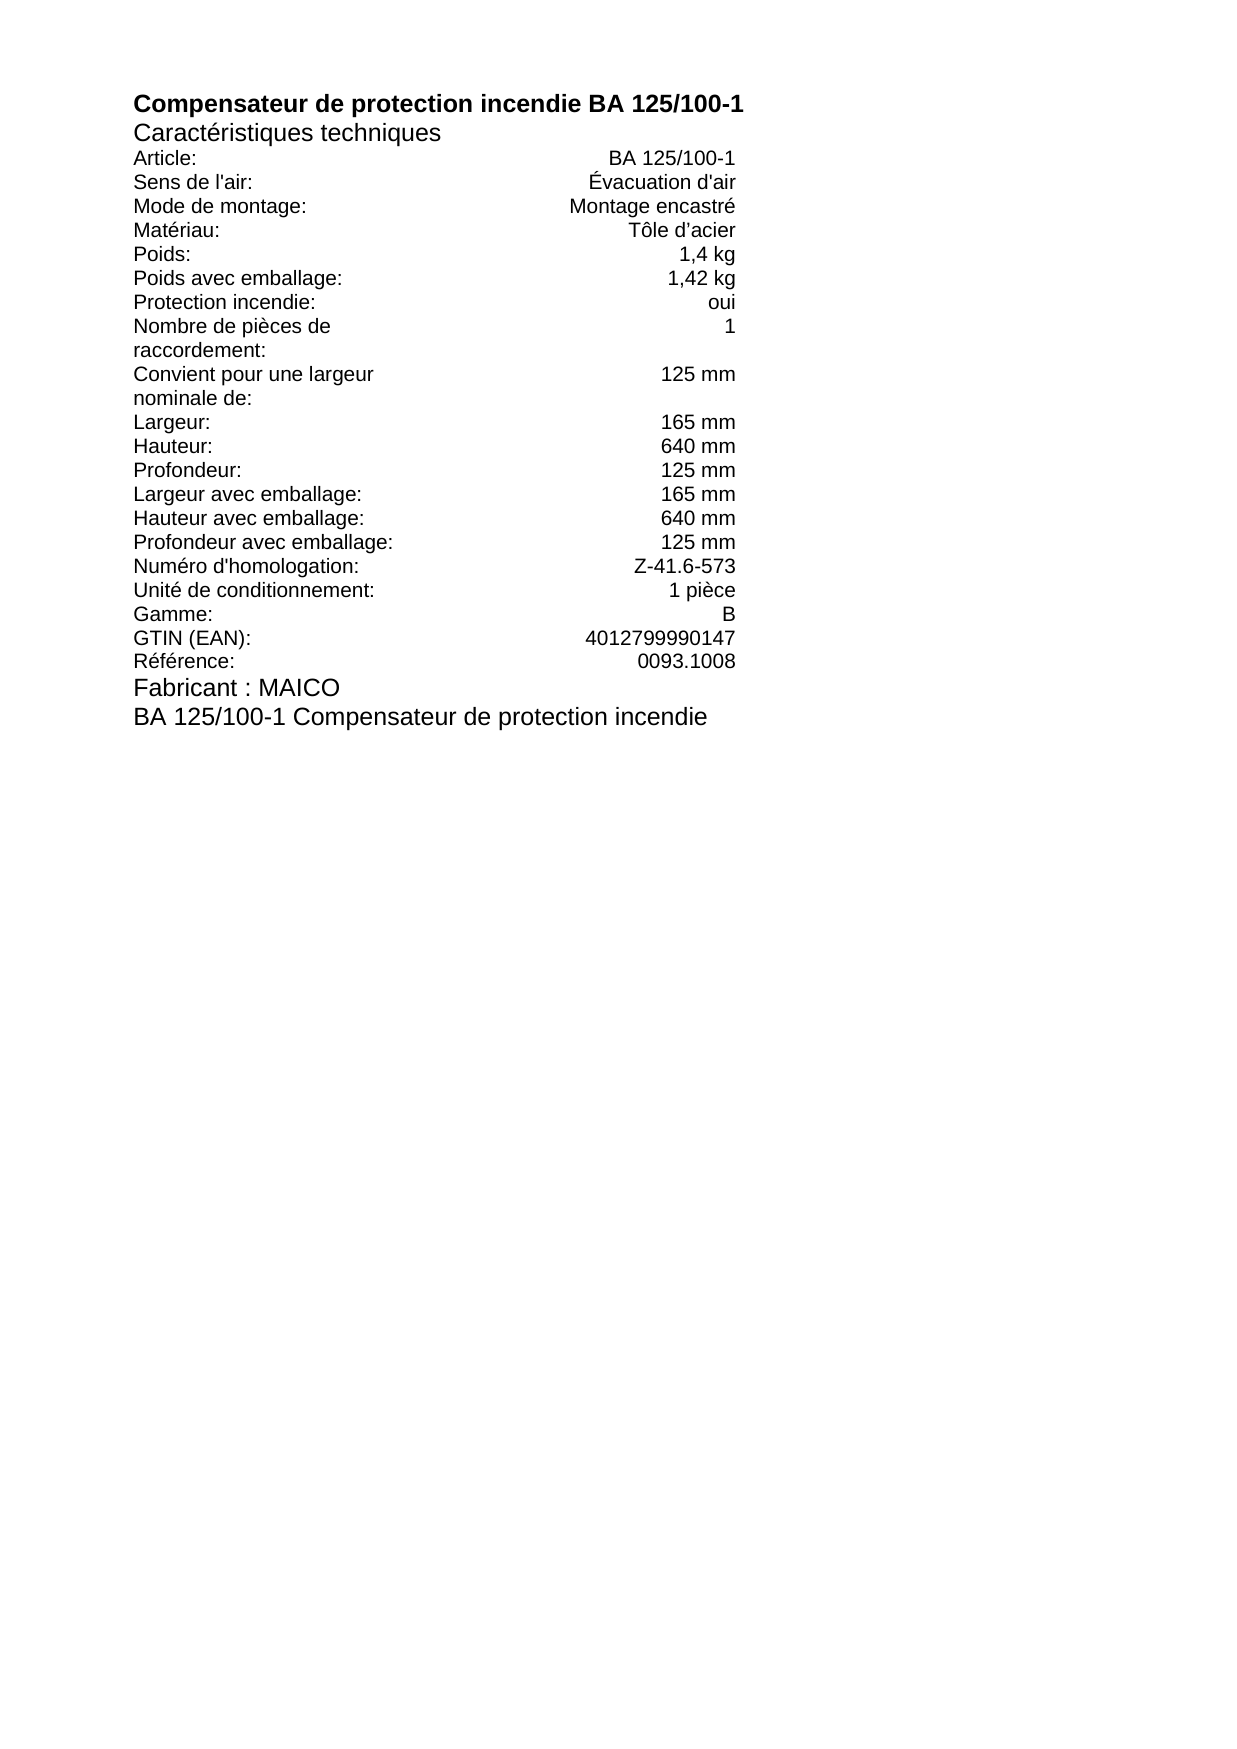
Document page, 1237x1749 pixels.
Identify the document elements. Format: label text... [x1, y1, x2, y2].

table_cell Poids: [122, 242, 434, 266]
table_cell Gamme: [122, 601, 434, 625]
table_cell Convient pour une largeur nominale de: [122, 362, 434, 410]
table_cell 165 mm [434, 410, 747, 434]
table_cell GTIN (EAN): [122, 625, 434, 649]
table_cell oui [434, 290, 747, 314]
table_cell 0093.1008 [434, 649, 747, 673]
table_cell Hauteur avec emballage: [122, 506, 434, 529]
table_cell Évacuation d'air [434, 170, 747, 194]
table_cell Nombre de pièces de raccordement: [122, 314, 434, 362]
table_header BA 125/100-1 [434, 146, 747, 170]
table_cell Tôle d’acier [434, 218, 747, 242]
table_cell 125 mm [434, 530, 747, 553]
table_cell 1 pièce [434, 578, 747, 601]
table_cell 165 mm [434, 482, 747, 506]
table_cell B [434, 601, 747, 625]
table_cell Matériau: [122, 218, 434, 242]
table_cell Unité de conditionnement: [122, 578, 434, 601]
table_cell 1,4 kg [434, 242, 747, 266]
table_cell Protection incendie: [122, 290, 434, 314]
table_cell Z-41.6-573 [434, 554, 747, 577]
text Fabricant : MAICO [133, 673, 1148, 702]
table_cell 125 mm [434, 362, 747, 410]
table_cell 4012799990147 [434, 625, 747, 649]
table_cell Référence: [122, 649, 434, 673]
table_cell 1,42 kg [434, 266, 747, 290]
table_cell 125 mm [434, 458, 747, 482]
table_cell 640 mm [434, 434, 747, 458]
table_cell 1 [434, 314, 747, 362]
table_cell 640 mm [434, 506, 747, 529]
table_cell Largeur: [122, 410, 434, 434]
table_cell Profondeur: [122, 458, 434, 482]
table_cell Hauteur: [122, 434, 434, 458]
text BA 125/100-1 Compensateur de protection incendie [133, 702, 1148, 731]
table_cell Numéro d'homologation: [122, 554, 434, 577]
table_cell Sens de l'air: [122, 170, 434, 194]
table_header Article: [122, 146, 434, 170]
text Compensateur de protection incendie BA 125/100-1 [133, 89, 1148, 117]
text Caractéristiques techniques [133, 117, 1148, 146]
table_cell Largeur avec emballage: [122, 482, 434, 506]
table_cell Profondeur avec emballage: [122, 530, 434, 553]
table_cell Mode de montage: [122, 194, 434, 218]
table_cell Montage encastré [434, 194, 747, 218]
table_cell Poids avec emballage: [122, 266, 434, 290]
